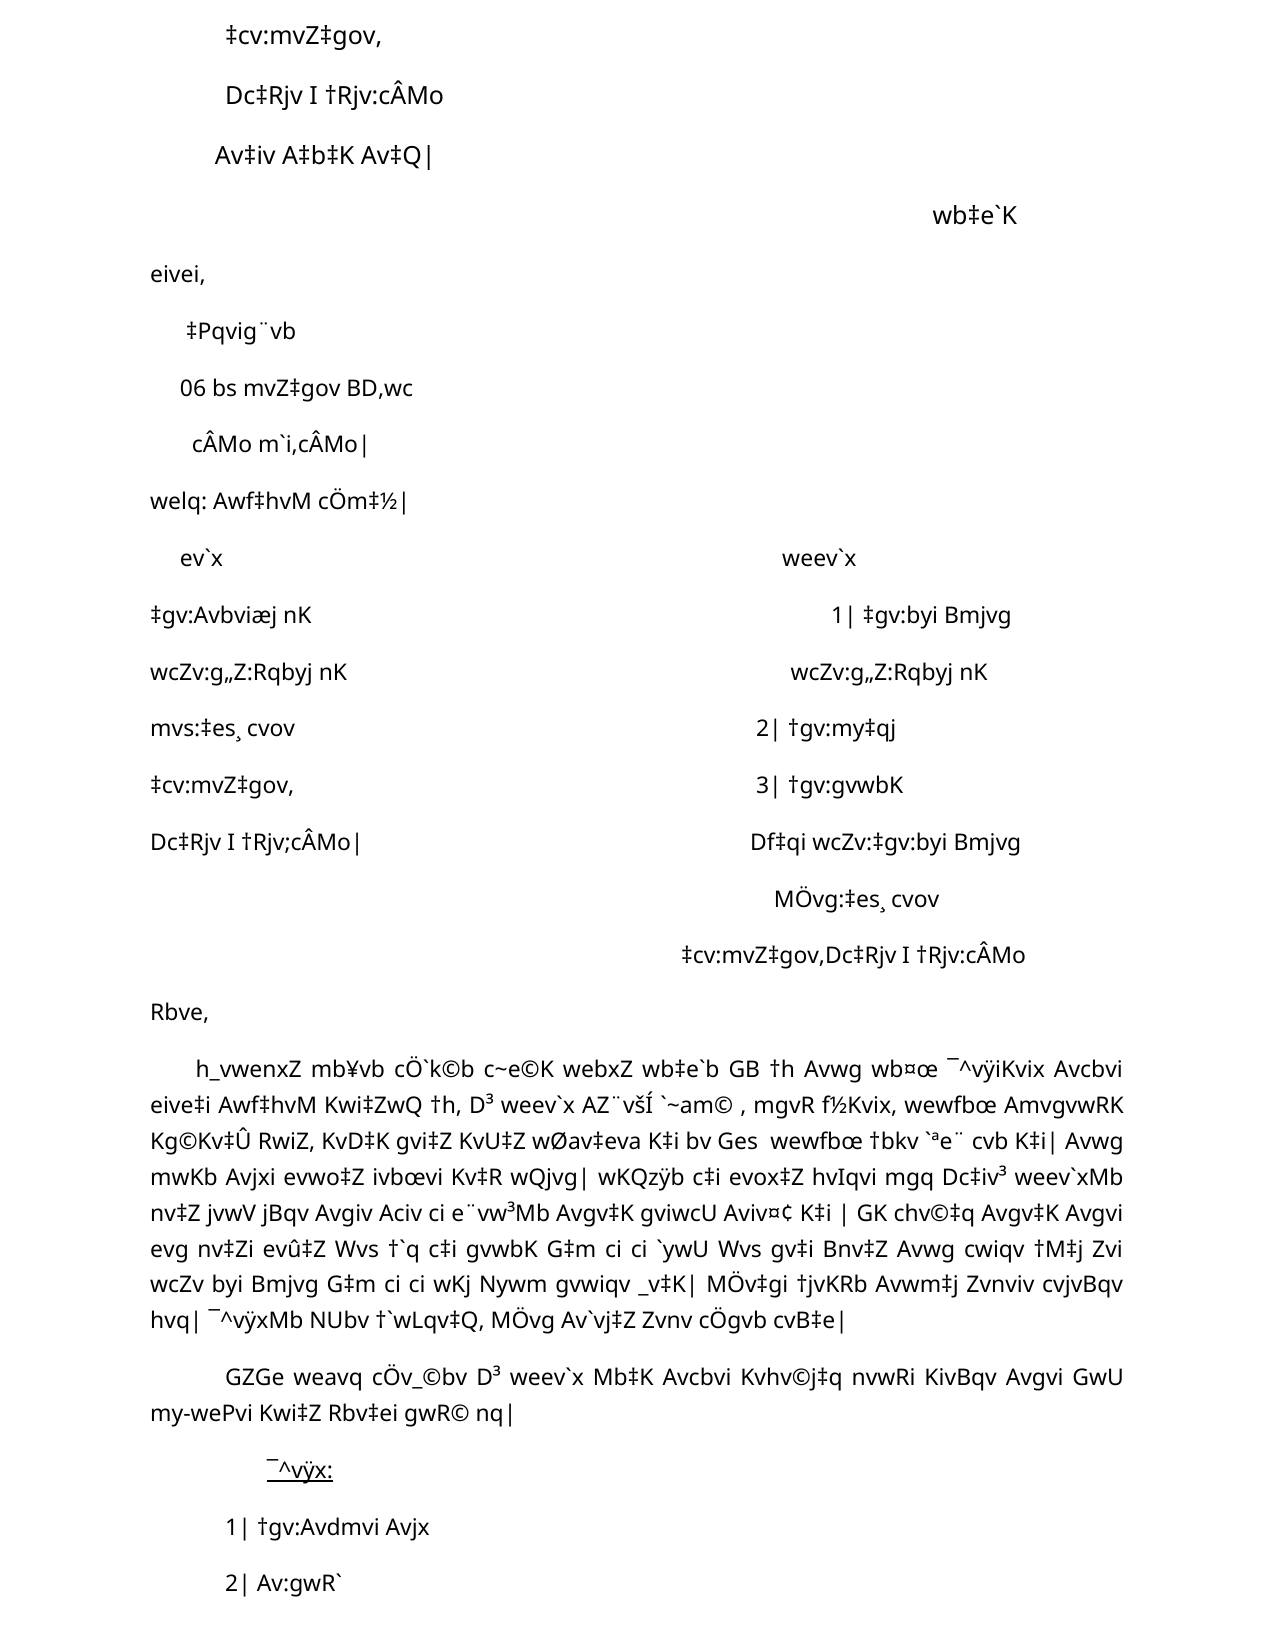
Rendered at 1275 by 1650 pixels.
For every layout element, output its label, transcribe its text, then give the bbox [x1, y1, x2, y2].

text Dc‡Rjv I †Rjv:cÂMo [150, 78, 1125, 112]
text 1| †gv:Avdmvi Avjx [150, 1511, 1125, 1542]
text ev`x weev`x [150, 542, 1125, 573]
text wcZv:g„Z:Rqbyj nK wcZv:g„Z:Rqbyj nK [150, 655, 1125, 687]
text welq: Awf‡hvM cÖm‡½| [150, 485, 1125, 516]
text eivei, [150, 258, 1125, 289]
text h_vwenxZ mb¥vb cÖ`k©b c~e©K webxZ wb‡e`b GB †h Avwg wb¤œ ¯^vÿiKvix Avcbvi eive‡i Awf‡hvM Kwi‡ZwQ †h, D³ weev`x AZ¨všÍ `~am© , mgvR f½Kvix, wewfbœ AmvgvwRK Kg©Kv‡Û RwiZ, KvD‡K gvi‡Z KvU‡Z wØav‡eva K‡i bv Ges wewfbœ †bkv `ªe¨ cvb K‡i| Avwg mwKb Avjxi evwo‡Z ivbœvi Kv‡R wQjvg| wKQzÿb c‡i evox‡Z hvIqvi mgq Dc‡iv³ weev`xMb nv‡Z jvwV jBqv Avgiv Aciv ci e¨vw³Mb Avgv‡K gviwcU Aviv¤¢ K‡i | GK chv©‡q Avgv‡K Avgvi evg nv‡Zi evû‡Z Wvs †`q c‡i gvwbK G‡m ci ci `ywU Wvs gv‡i Bnv‡Z Avwg cwiqv †M‡j Zvi wcZv byi Bmjvg G‡m ci ci wKj Nywm gvwiqv _v‡K| MÖv‡gi †jvKRb Avwm‡j Zvnviv cvjvBqv hvq| ¯^vÿxMb NUbv †`wLqv‡Q, MÖvg Av`vj‡Z Zvnv cÖgvb cvB‡e| [150, 1053, 1125, 1336]
text Dc‡Rjv I †Rjv;cÂMo| Df‡qi wcZv:‡gv:byi Bmjvg [150, 826, 1125, 857]
text ¯^vÿx: [150, 1454, 1125, 1485]
text ‡cv:mvZ‡gov, [150, 18, 1125, 52]
text GZGe weavq cÖv_©bv D³ weev`x Mb‡K Avcbvi Kvhv©j‡q nvwRi KivBqv Avgvi GwU my-wePvi Kwi‡Z Rbv‡ei gwR© nq| [150, 1361, 1125, 1428]
text ‡gv:Avbviæj nK 1| ‡gv:byi Bmjvg [150, 599, 1125, 630]
text Av‡iv A‡b‡K Av‡Q| [150, 138, 1125, 172]
text ‡Pqvig¨vb [150, 315, 1125, 346]
text 2| Av:gwR` [150, 1567, 1125, 1599]
text Rbve, [150, 996, 1125, 1027]
text ‡cv:mvZ‡gov, 3| †gv:gvwbK [150, 769, 1125, 800]
text cÂMo m`i,cÂMo| [150, 428, 1125, 459]
text MÖvg:‡es¸ cvov [150, 882, 1125, 914]
text mvs:‡es¸ cvov 2| †gv:my‡qj [150, 712, 1125, 743]
text wb‡e`K [150, 198, 1125, 232]
text 06 bs mvZ‡gov BD,wc [150, 372, 1125, 403]
text ‡cv:mvZ‡gov,Dc‡Rjv I †Rjv:cÂMo [150, 939, 1125, 971]
